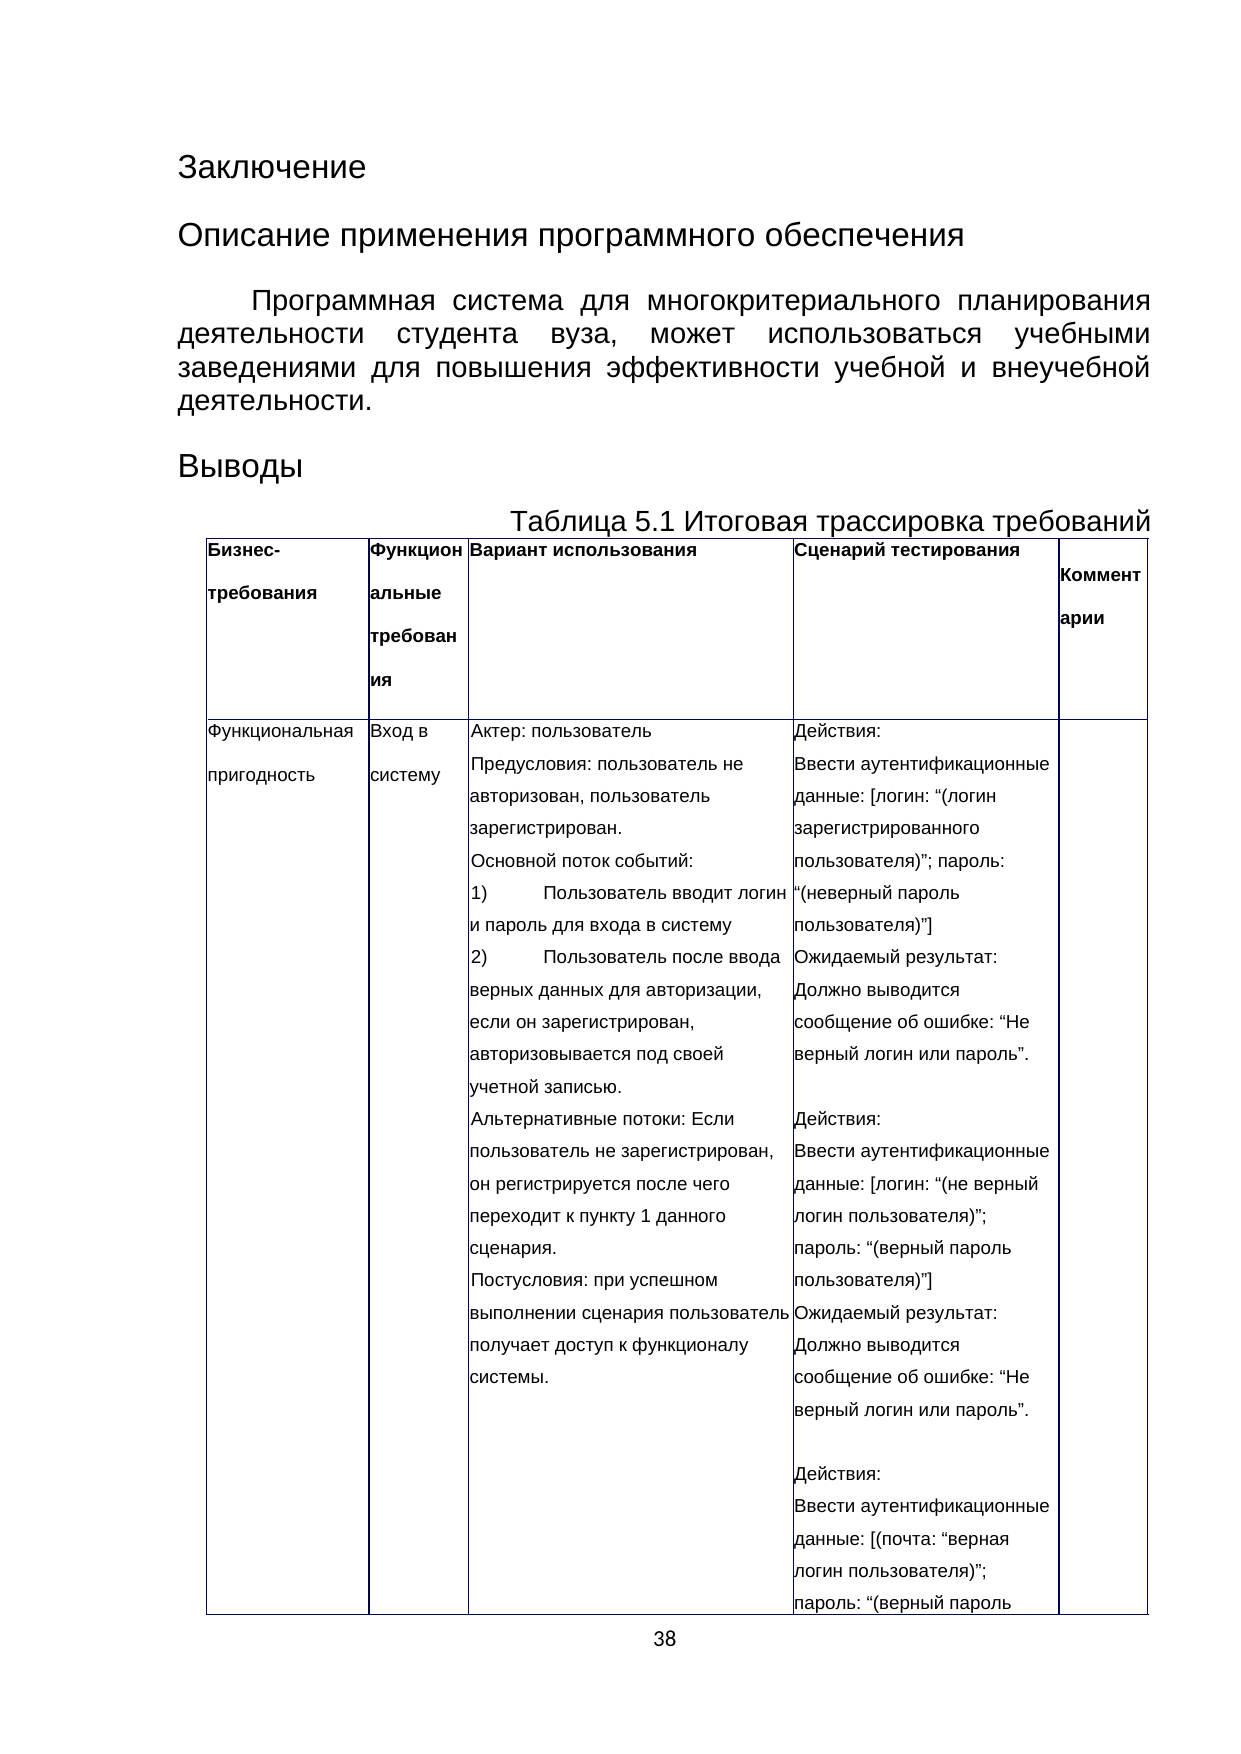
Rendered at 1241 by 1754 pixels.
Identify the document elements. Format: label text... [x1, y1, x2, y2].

text Таблица 5.1 Итоговая трассировка требований [177, 504, 1152, 537]
table_cell Вход в систему [370, 720, 468, 1614]
table_header Функциональные требования [370, 539, 468, 719]
text Программная система для многокритериального планирования деятельности студента вуза, может использоваться учебными заведениями для повышения эффективности учебной и внеучебной деятельности. [177, 282, 1152, 417]
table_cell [207, 720, 368, 1614]
text Заключение [177, 147, 1152, 186]
table_cell [1060, 720, 1147, 1614]
table_header Бизнес-требования [207, 539, 368, 719]
table_header Вариант использования [469, 539, 793, 719]
text Выводы [177, 446, 1152, 484]
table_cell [794, 720, 1058, 1614]
text Описание применения программного обеспечения [177, 215, 1152, 253]
table_header Сценарий тестирования [794, 539, 1058, 719]
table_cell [469, 720, 793, 1614]
table_header Комментарии [1060, 539, 1147, 719]
